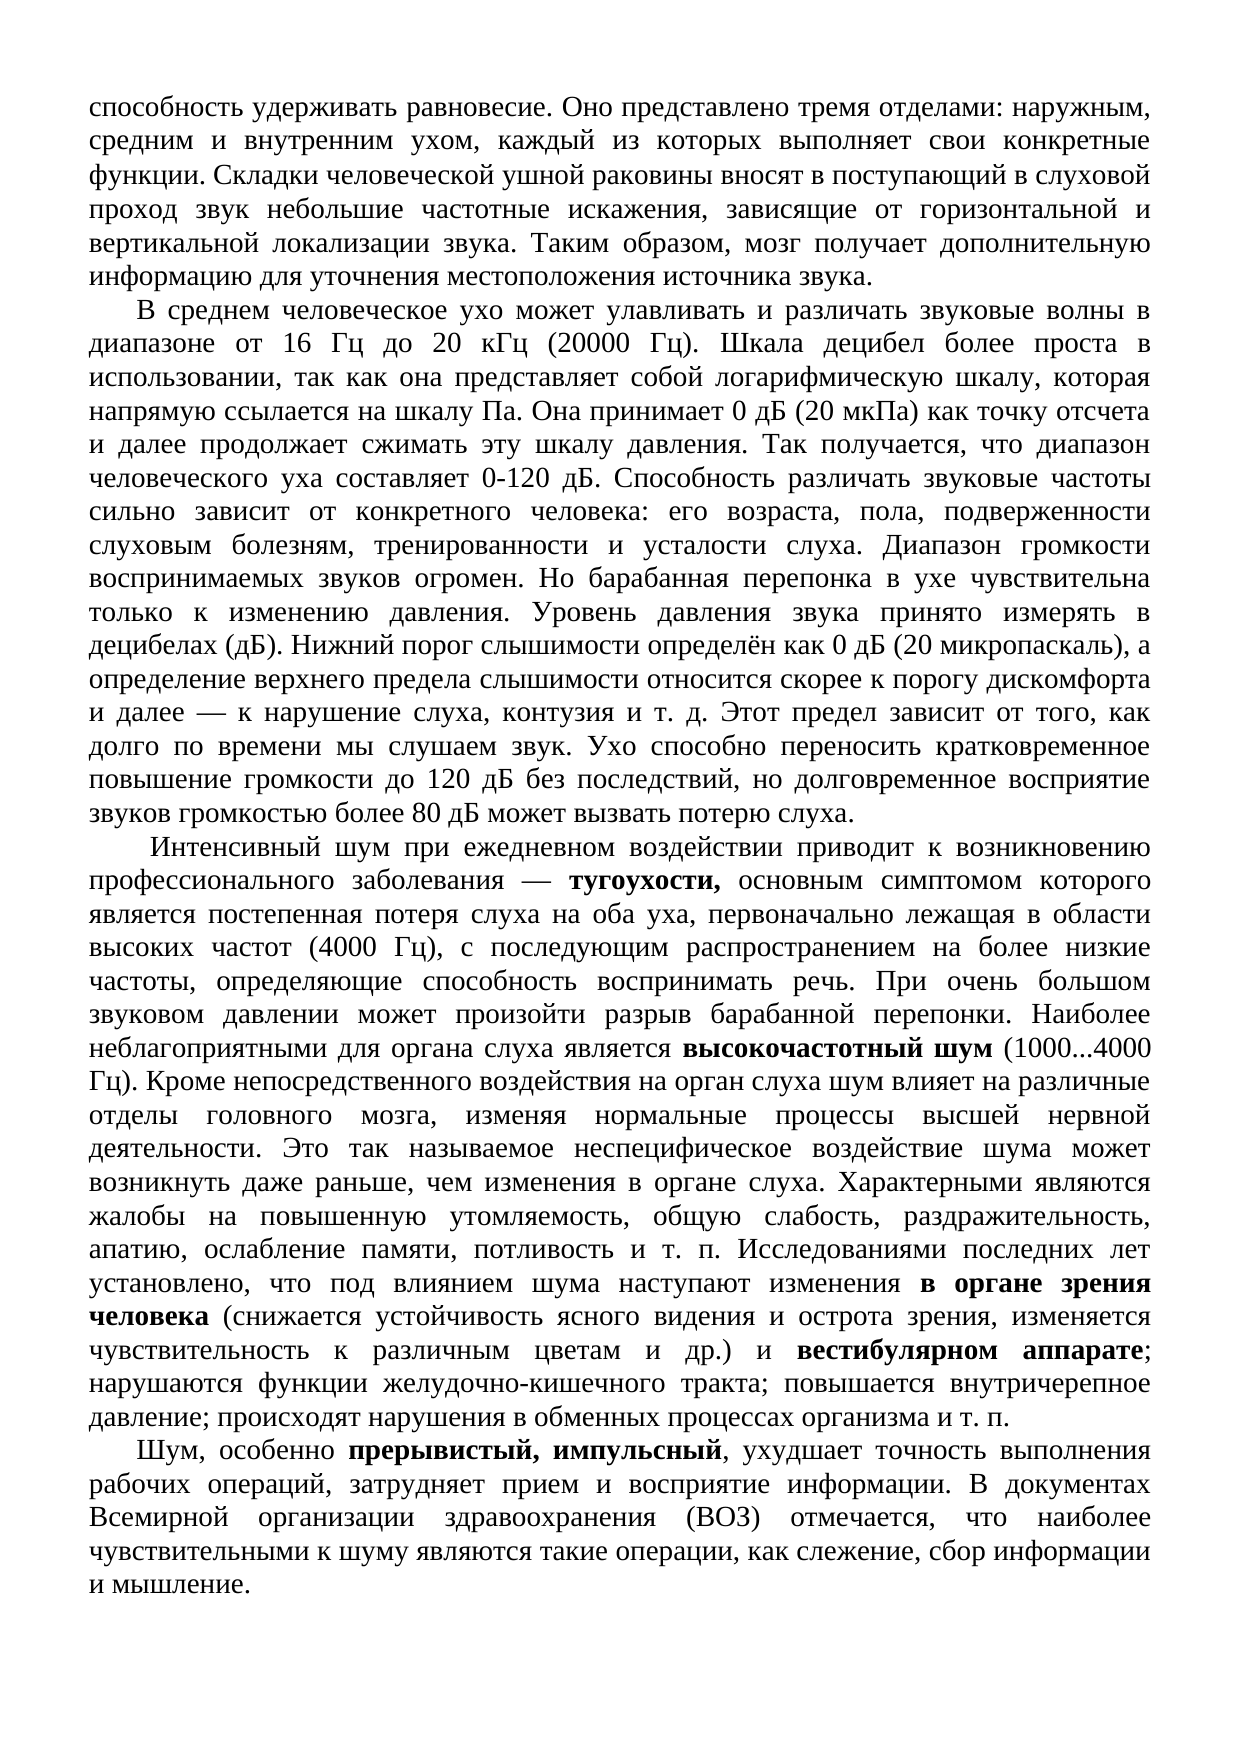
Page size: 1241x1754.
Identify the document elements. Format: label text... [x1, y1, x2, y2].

text В среднем человеческое ухо может улавливать и различать звуковые волны в диапазоне от 16 Гц до 20 кГц (20000 Гц). Шкала децибел более проста в использовании, так как она представляет собой логарифмическую шкалу, которая напрямую ссылается на шкалу Па. Она принимает 0 дБ (20 мкПа) как точку отсчета и далее продолжает сжимать эту шкалу давления. Так получается, что диапазон человеческого уха составляет 0-120 дБ. Способность различать звуковые частоты сильно зависит от конкретного человека: его возраста, пола, подверженности слуховым болезням, тренированности и усталости слуха. Диапазон громкости воспринимаемых звуков огромен. Но барабанная перепонка в ухе чувствительна только к изменению давления. Уровень давления звука принято измерять в децибелах (дБ). Нижний порог слышимости определён как 0 дБ (20 микропаскаль), а определение верхнего предела слышимости относится скорее к порогу дискомфорта и далее — к нарушение слуха, контузия и т. д. Этот предел зависит от того, как долго по времени мы слушаем звук. Ухо способно переносить кратковременное повышение громкости до 120 дБ без последствий, но долговременное восприятие звуков громкостью более 80 дБ может вызвать потерю слуха. [89, 292, 1152, 829]
text Шум, особенно прерывистый, импульсный, ухудшает точность выполнения рабочих операций, затрудняет прием и восприятие информации. В документах Всемирной организации здравоохранения (ВОЗ) отмечается, что наиболее чувствительными к шуму являются такие операции, как слежение, сбор информации и мышление. [89, 1432, 1152, 1600]
text Интенсивный шум при ежедневном воздействии приводит к возникновению профессионального заболевания — тугоухости, основным симптомом которого является постепенная потеря слуха на оба уха, первоначально лежащая в области высоких частот (4000 Гц), с последующим распространением на более низкие частоты, определяющие способность воспринимать речь. При очень большом звуковом давлении может произойти разрыв барабанной перепонки. Наиболее неблагоприятными для органа слуха является высокочастотный шум (1000...4000 Гц). Кроме непосредственного воздействия на орган слуха шум влияет на различные отделы головного мозга, изменяя нормальные процессы высшей нервной деятельности. Это так называемое неспецифическое воздействие шума может возникнуть даже раньше, чем изменения в органе слуха. Характерными являются жалобы на повышенную утомляемость, общую слабость, раздражительность, апатию, ослабление памяти, потливость и т. п. Исследованиями последних лет установлено, что под влиянием шума наступают изменения в органе зрения человека (снижается устойчивость ясного видения и острота зрения, изменяется чувствительность к различным цветам и др.) и вестибулярном аппарате; нарушаются функции желудочно-кишечного тракта; повышается внутричерепное давление; происходят нарушения в обменных процессах организма и т. п. [89, 829, 1152, 1432]
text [89, 89, 1152, 292]
